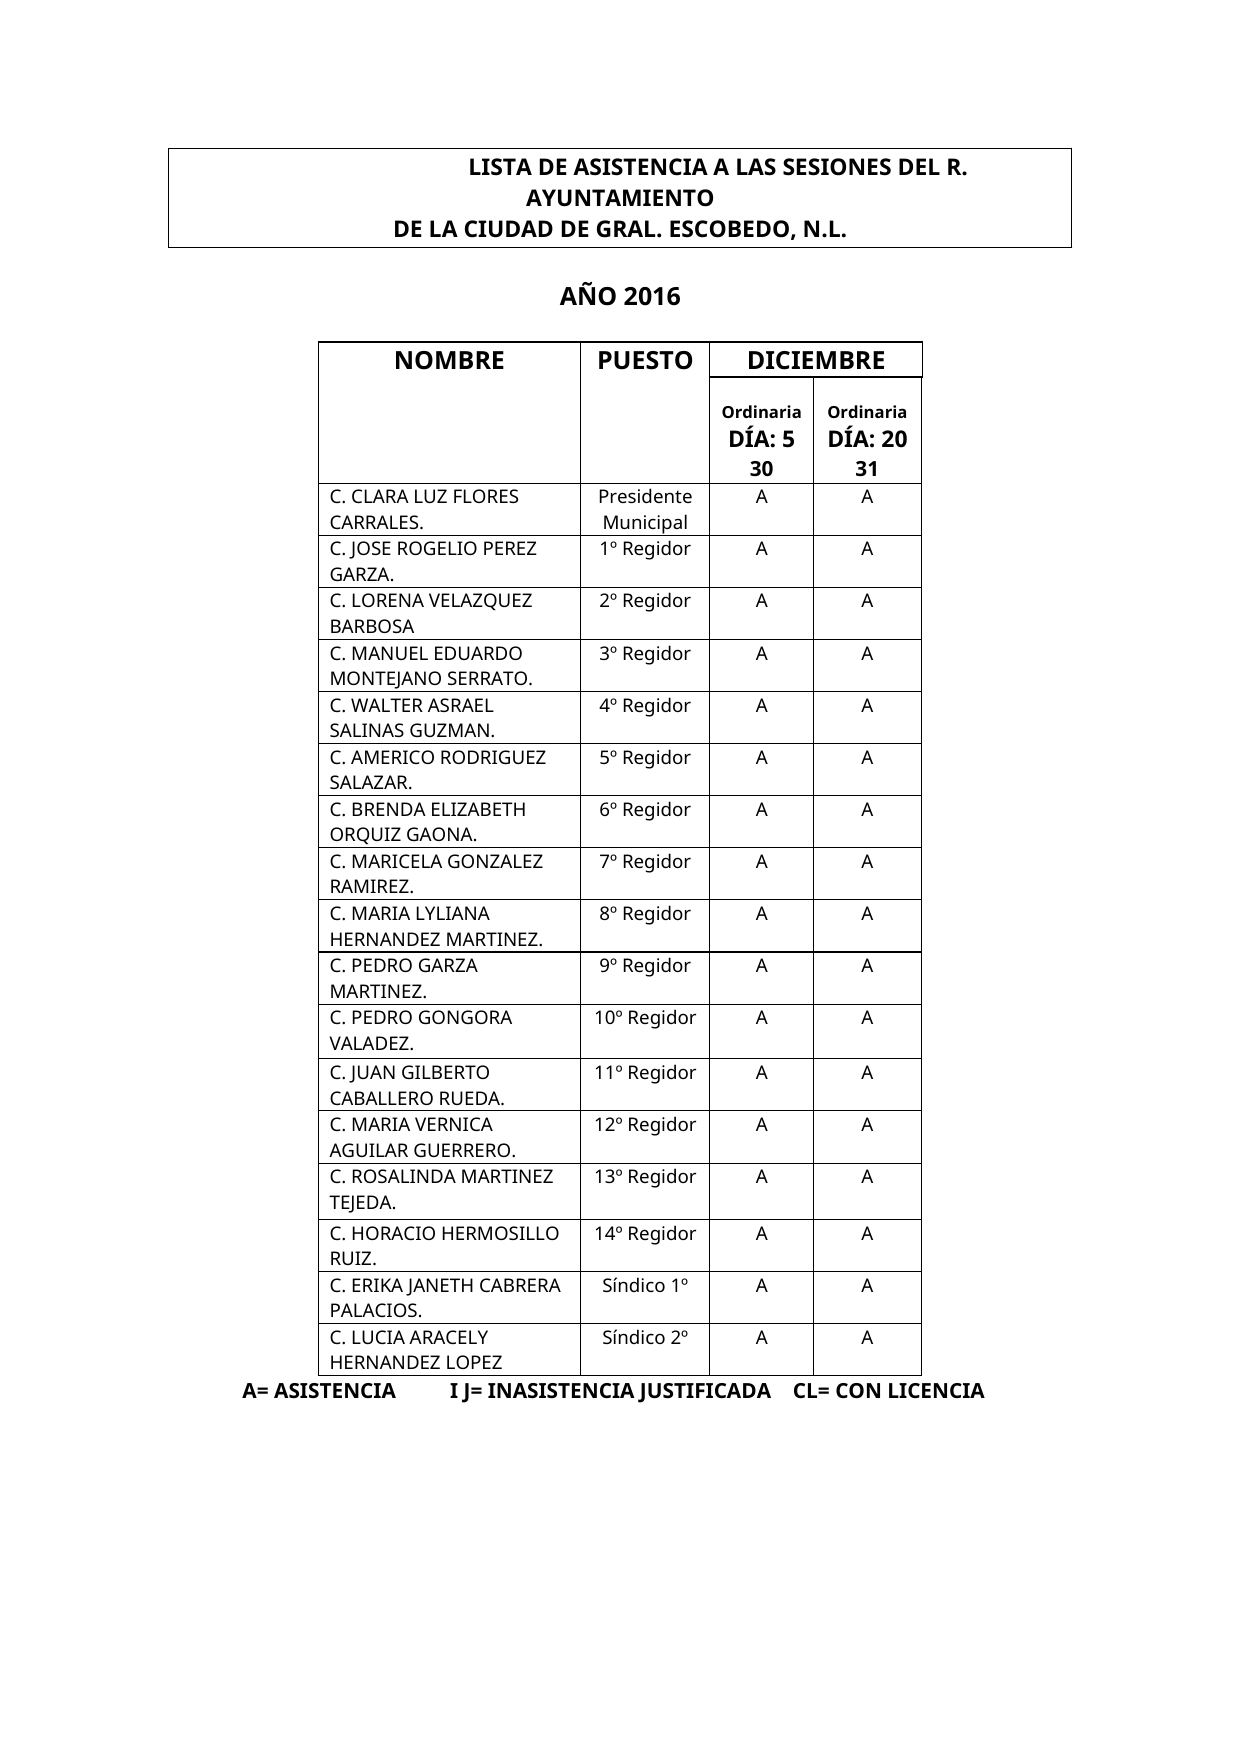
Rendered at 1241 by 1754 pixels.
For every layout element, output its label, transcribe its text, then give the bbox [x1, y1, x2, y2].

table_cell 2º Regidor [581, 588, 709, 639]
table_cell A [814, 796, 921, 847]
table_cell 4º Regidor [581, 692, 709, 743]
table_cell A [814, 484, 921, 535]
text DE GRAL. ESCOBEDO, N.L. [169, 210, 1071, 247]
table_cell A [710, 484, 813, 535]
table_cell C. LUCIA ARACELY HERNANDEZ LOPEZ [319, 1324, 580, 1375]
table_cell 14º Regidor [581, 1220, 709, 1271]
table_cell A [814, 953, 921, 1003]
table_cell A [814, 1220, 921, 1271]
table_cell 8º Regidor [581, 900, 709, 951]
table_cell A [710, 692, 813, 743]
table_cell A [710, 588, 813, 639]
text A= ASISTENCIA I J= INASISTENCIA JUSTIFICADA CL= CON LICENCIA [177, 1376, 1063, 1405]
table_cell A [814, 536, 921, 587]
table_cell C. ERIKA JANETH CABRERA PALACIOS. [319, 1272, 580, 1323]
table_cell A [710, 900, 813, 951]
table_cell C. ROSALINDA MARTINEZ TEJEDA. [319, 1164, 580, 1219]
table_cell 1º Regidor [581, 536, 709, 587]
table_cell 5º Regidor [581, 744, 709, 795]
table_cell Ordinaria DÍA: 5 30 [710, 378, 813, 483]
table_cell A [710, 848, 813, 899]
table_cell A [814, 1111, 921, 1162]
table_header PUESTO [581, 343, 709, 483]
table_cell A [814, 692, 921, 743]
table_cell 7º Regidor [581, 848, 709, 899]
table_cell A [814, 1005, 921, 1058]
table_cell A [814, 1324, 921, 1375]
table_cell C. LORENA VELAZQUEZ BARBOSA [319, 588, 580, 639]
table_cell C. HORACIO HERMOSILLO RUIZ. [319, 1220, 580, 1271]
table_cell C. WALTER ASRAEL SALINAS GUZMAN. [319, 692, 580, 743]
table_cell A [814, 1059, 921, 1110]
table_cell A [710, 953, 813, 1003]
table_cell 11º Regidor [581, 1059, 709, 1110]
table_cell 9º Regidor [581, 953, 709, 1003]
table_cell Síndico 1º [581, 1272, 709, 1323]
table_cell A [814, 640, 921, 691]
table_cell A [710, 1005, 813, 1058]
table_cell A [814, 1164, 921, 1219]
table_cell 13º Regidor [581, 1164, 709, 1219]
table_cell C. JUAN GILBERTO CABALLERO RUEDA. [319, 1059, 580, 1110]
table_cell A [814, 588, 921, 639]
table_cell C. PEDRO GONGORA VALADEZ. [319, 1005, 580, 1058]
table_cell 3º Regidor [581, 640, 709, 691]
table_header DICIEMBRE [710, 343, 922, 376]
table_cell Ordinaria DÍA: 20 31 [814, 378, 921, 483]
table_cell C. MARIA LYLIANA HERNANDEZ MARTINEZ. [319, 900, 580, 951]
table_cell A [814, 848, 921, 899]
table_cell 6º Regidor [581, 796, 709, 847]
text LISTA DE ASISTENCIA A LAS SESIONES DEL R. AYUNTAMIENTO [169, 149, 1071, 210]
table_cell C. JOSE ROGELIO PEREZ GARZA. [319, 536, 580, 587]
table_cell C. AMERICO RODRIGUEZ SALAZAR. [319, 744, 580, 795]
table_cell A [710, 1220, 813, 1271]
table_cell A [710, 1272, 813, 1323]
table_cell A [710, 536, 813, 587]
text AÑO 2016 [177, 279, 1063, 313]
table_cell Presidente Municipal [581, 484, 709, 535]
table_cell A [710, 640, 813, 691]
table_header NOMBRE [319, 343, 580, 483]
table_cell 10º Regidor [581, 1005, 709, 1058]
table_cell C. MARIA VERNICA AGUILAR GUERRERO. [319, 1111, 580, 1162]
table_cell A [710, 1324, 813, 1375]
table_cell A [814, 744, 921, 795]
table_cell A [710, 1164, 813, 1219]
table_cell C. CLARA LUZ FLORES CARRALES. [319, 484, 580, 535]
table_cell C. PEDRO GARZA MARTINEZ. [319, 953, 580, 1003]
table_cell C. BRENDA ELIZABETH ORQUIZ GAONA. [319, 796, 580, 847]
table_cell 12º Regidor [581, 1111, 709, 1162]
table_cell A [710, 796, 813, 847]
table_cell A [814, 900, 921, 951]
table_cell C. MANUEL EDUARDO MONTEJANO SERRATO. [319, 640, 580, 691]
table_cell C. MARICELA GONZALEZ RAMIREZ. [319, 848, 580, 899]
table_cell Síndico 2º [581, 1324, 709, 1375]
table_cell A [710, 744, 813, 795]
table_cell A [710, 1059, 813, 1110]
table_cell A [814, 1272, 921, 1323]
table_cell A [710, 1111, 813, 1162]
